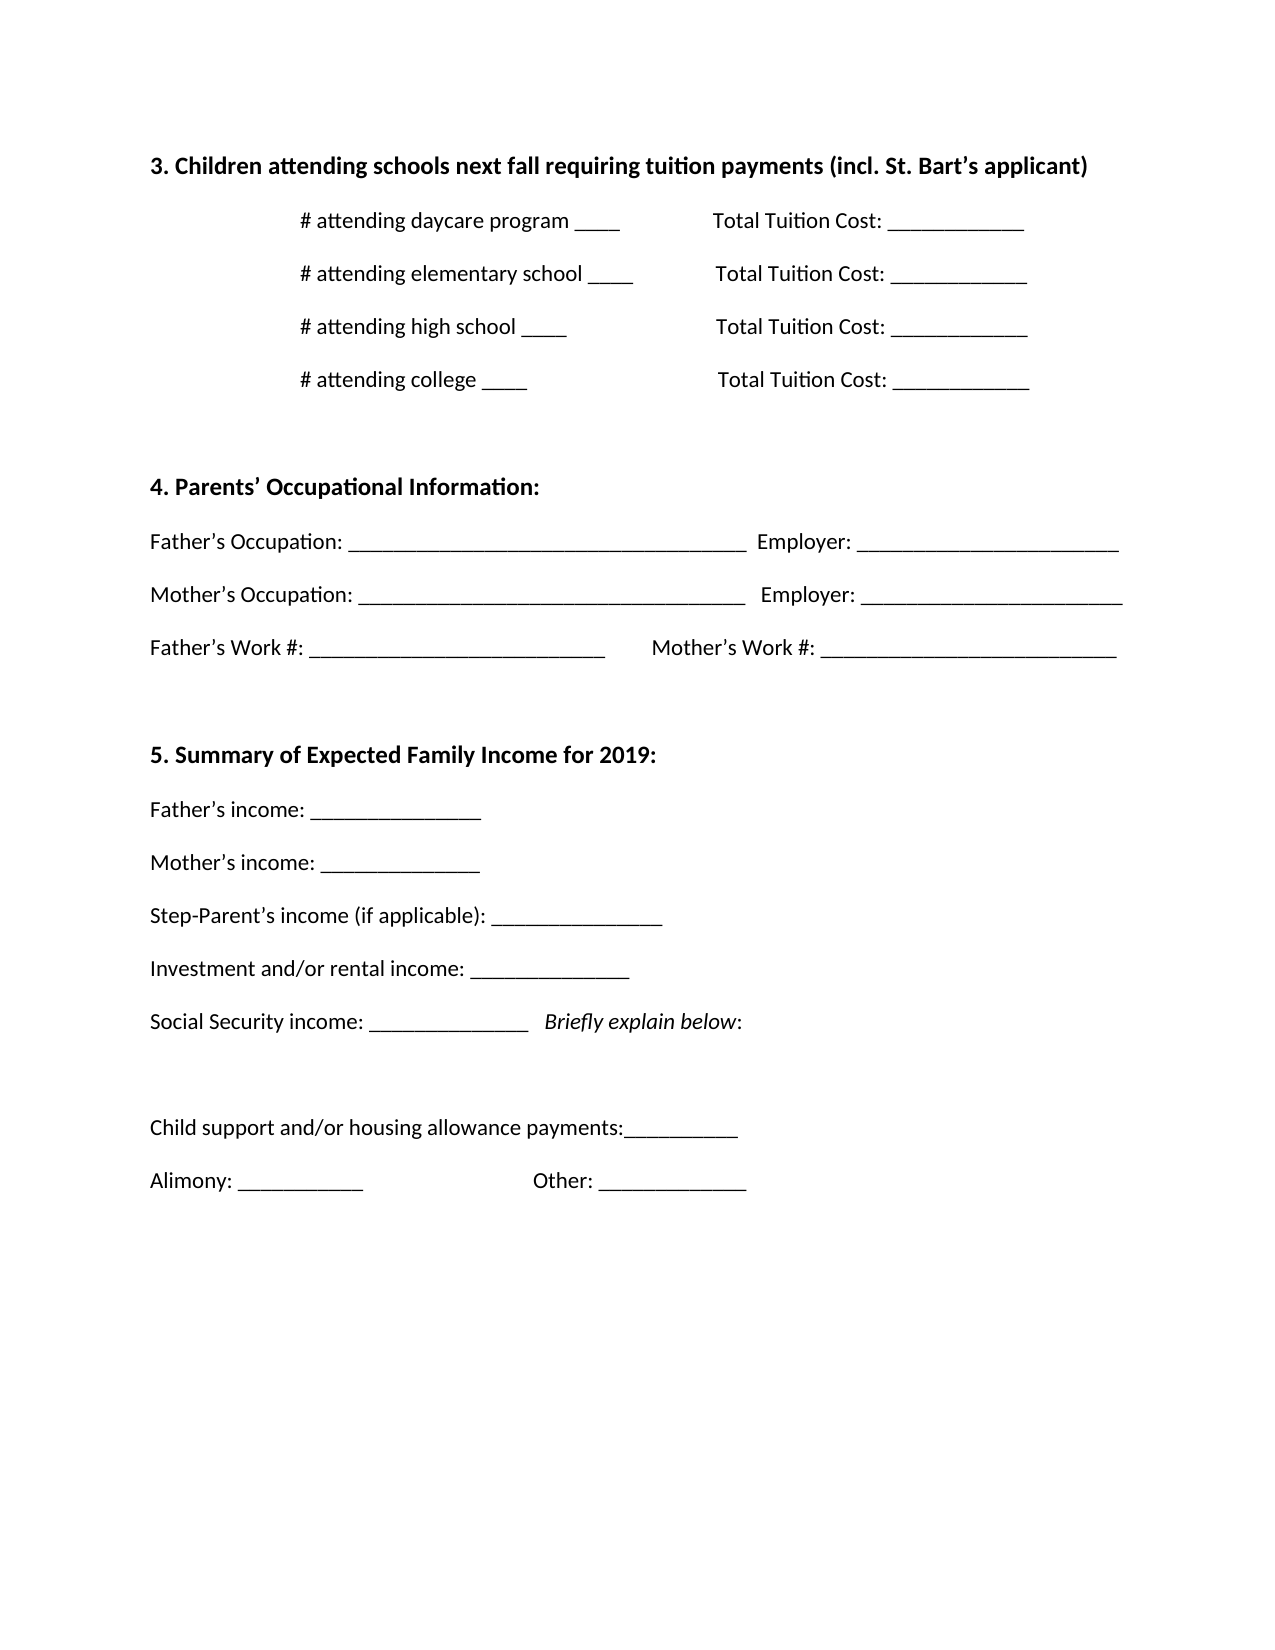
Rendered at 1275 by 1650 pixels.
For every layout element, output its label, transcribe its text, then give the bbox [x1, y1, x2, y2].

text Investment and/or rental income: ______________ [150, 954, 1125, 982]
text # attending elementary school ____ Total Tuition Cost: ____________ [300, 259, 1125, 287]
text Step-Parent’s income (if applicable): _______________ [150, 901, 1125, 929]
text # attending high school ____ Total Tuition Cost: ____________ [300, 312, 1125, 340]
text Mother’s Occupation: __________________________________ Employer: _______________________ [150, 580, 1125, 608]
text 3. Children attending schools next fall requiring tuition payments (incl. St. Bart’s applicant) [150, 150, 1125, 181]
text # attending daycare program ____ Total Tuition Cost: ____________ [300, 206, 1125, 234]
text Social Security income: ______________ Briefly explain below: [150, 1007, 1125, 1035]
text Father’s Work #: __________________________ Mother’s Work #: __________________________ [150, 633, 1125, 661]
text 5. Summary of Expected Family Income for 2019: [150, 739, 1125, 769]
text # attending college ____ Total Tuition Cost: ____________ [300, 365, 1125, 393]
text Child support and/or housing allowance payments:__________ [150, 1113, 1125, 1141]
text Mother’s income: ______________ [150, 848, 1125, 876]
text Alimony: ___________ Other: _____________ [150, 1166, 1125, 1194]
text 4. Parents’ Occupational Information: [150, 471, 1125, 501]
text Father’s income: _______________ [150, 795, 1125, 823]
text Father’s Occupation: ___________________________________ Employer: _______________________ [150, 527, 1125, 555]
